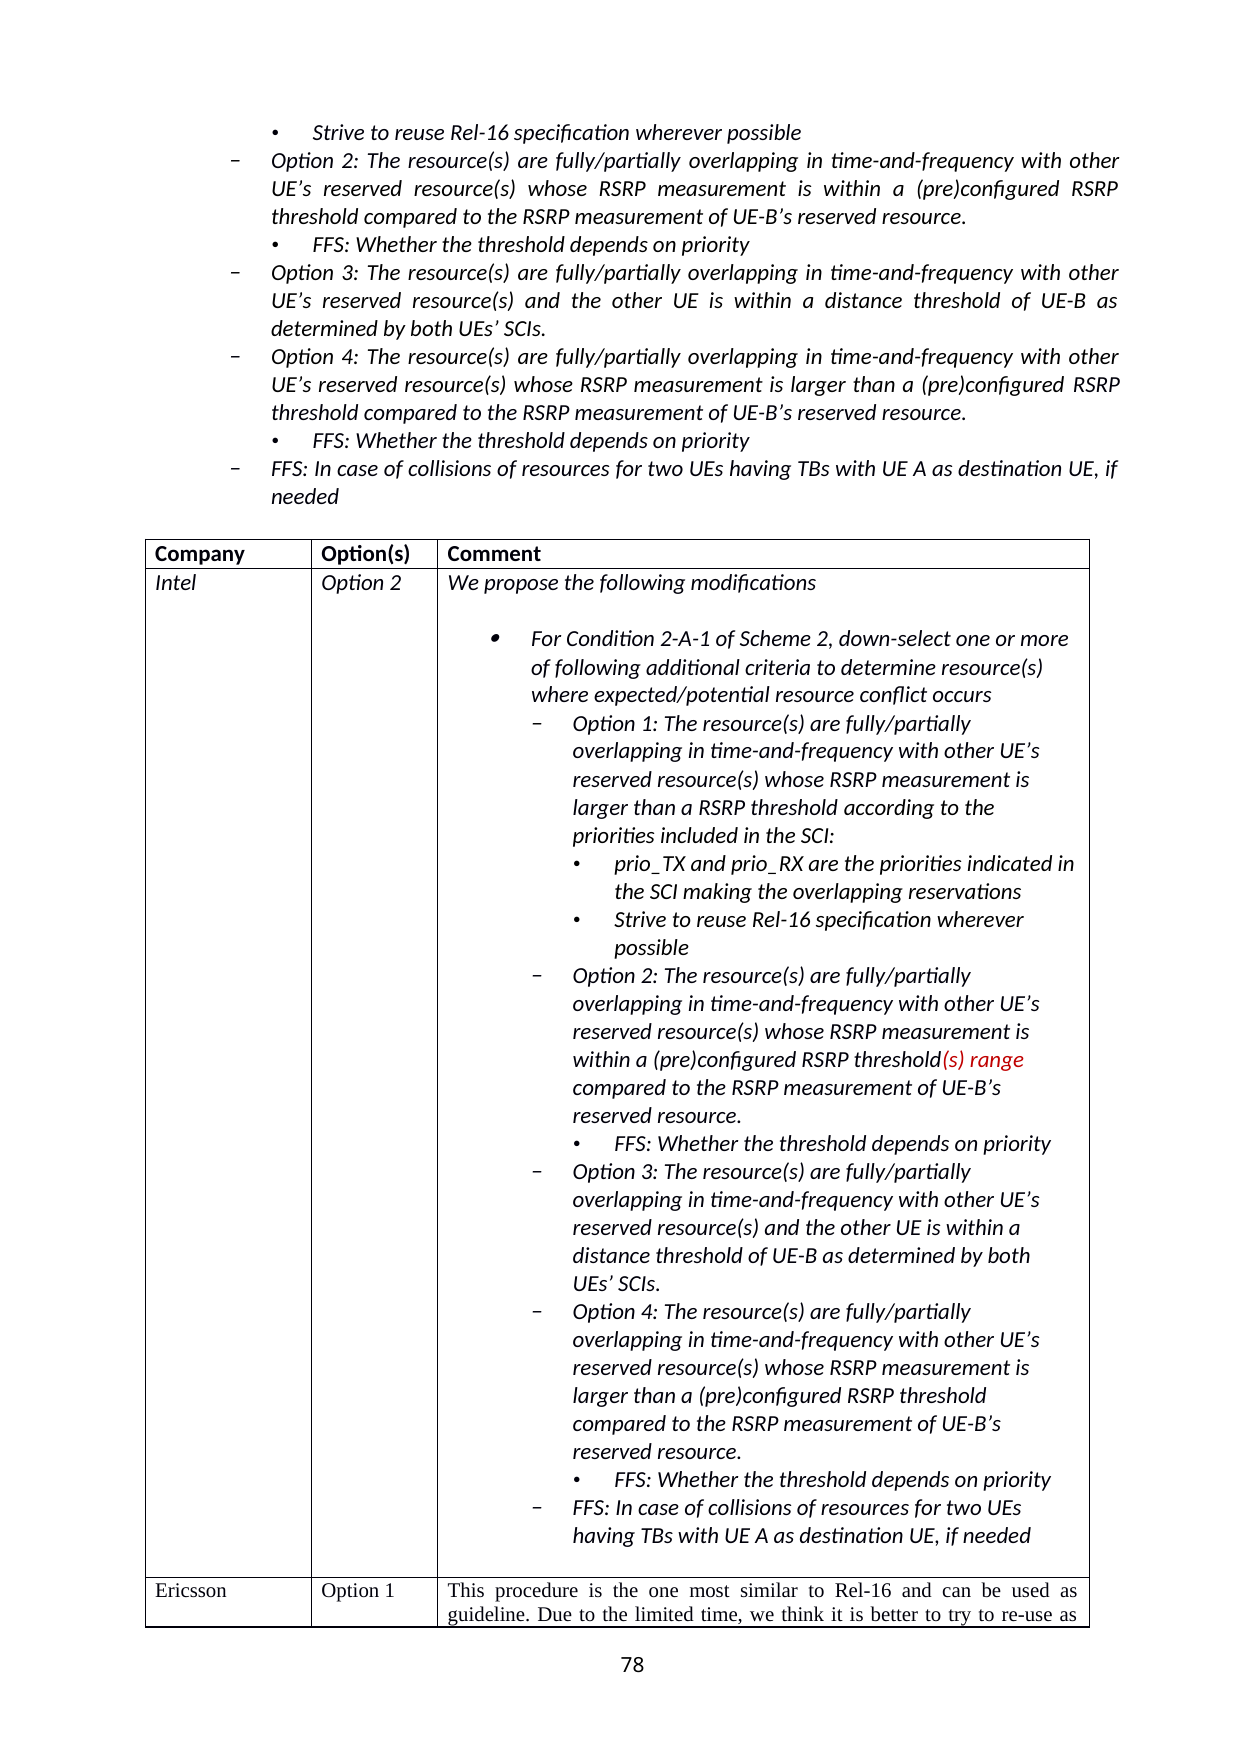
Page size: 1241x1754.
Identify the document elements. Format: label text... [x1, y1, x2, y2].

list Option 3: The resource(s) are fully/partially overlapping in time-and-frequency with other UE’s reserved resource(s) and the other UE is within a distance threshold of UE-B as determined by both UEs’ SCIs. [229, 258, 1122, 342]
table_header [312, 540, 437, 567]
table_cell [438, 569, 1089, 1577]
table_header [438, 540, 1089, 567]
list Option 4: The resource(s) are fully/partially overlapping in time-and-frequency with other UE’s reserved resource(s) whose RSRP measurement is larger than a (pre)configured RSRP threshold compared to the RSRP measurement of UE-B’s reserved resource. [229, 342, 1122, 426]
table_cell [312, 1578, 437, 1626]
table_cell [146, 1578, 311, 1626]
list FFS: Whether the threshold depends on priority [271, 426, 1122, 454]
list Strive to reuse Rel-16 specification wherever possible [271, 118, 1122, 146]
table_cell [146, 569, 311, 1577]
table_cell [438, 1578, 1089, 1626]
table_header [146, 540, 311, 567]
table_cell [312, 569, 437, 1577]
list FFS: Whether the threshold depends on priority [271, 230, 1122, 258]
list Option 2: The resource(s) are fully/partially overlapping in time-and-frequency with other UE’s reserved resource(s) whose RSRP measurement is within a (pre)configured RSRP threshold compared to the RSRP measurement of UE-B’s reserved resource. [229, 146, 1122, 230]
list FFS: In case of collisions of resources for two UEs having TBs with UE A as destination UE, if needed [229, 454, 1122, 510]
